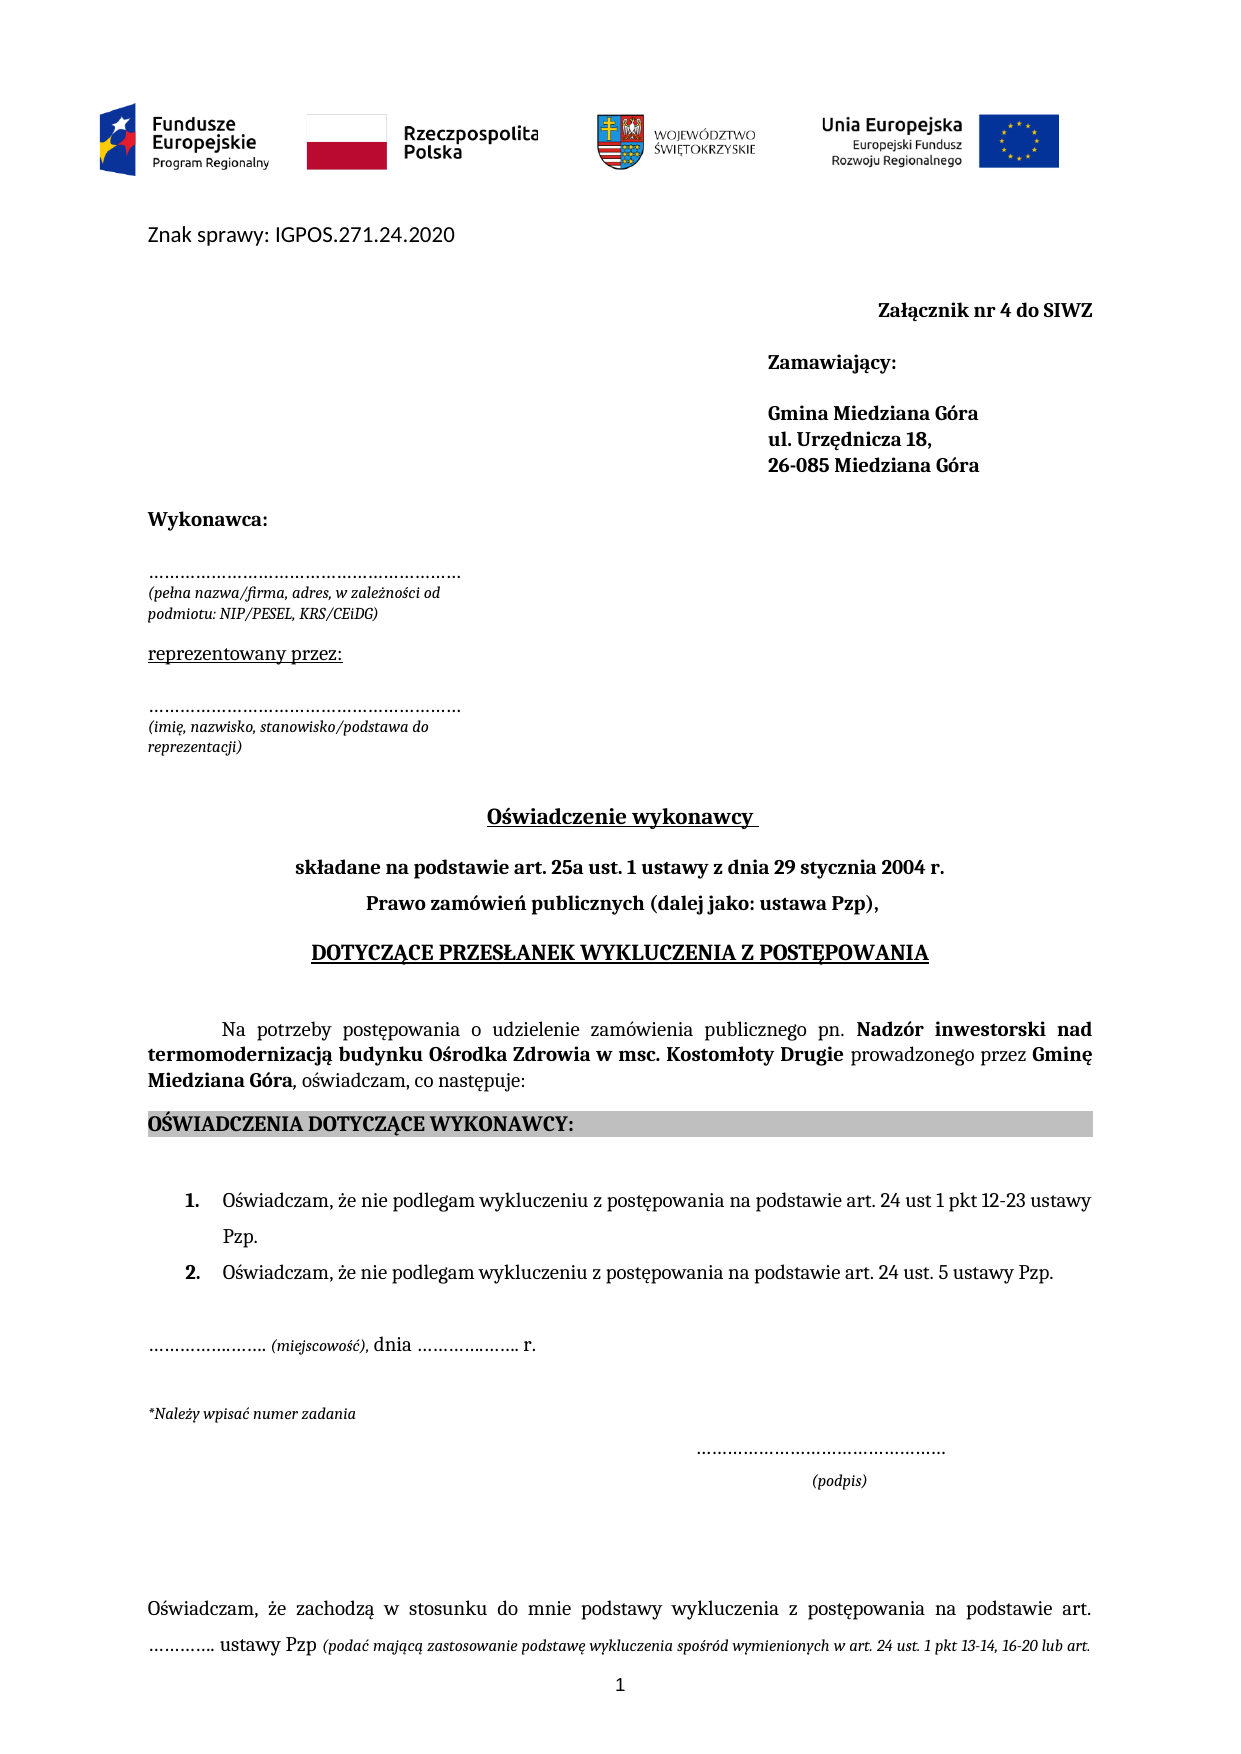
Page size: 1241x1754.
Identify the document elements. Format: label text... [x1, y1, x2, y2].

text Zamawiający: [724, 350, 1093, 374]
text …………………………………………………… [148, 693, 472, 717]
picture [99, 103, 269, 176]
text reprezentowany przez: [148, 642, 1093, 666]
text *Należy wpisać numer zadania [133, 1404, 1093, 1423]
text (podpis) [738, 1471, 1093, 1491]
text …………………………………………………… [148, 560, 472, 584]
picture [822, 103, 1059, 174]
picture [597, 103, 755, 176]
text DOTYCZĄCE PRZESŁANEK WYKLUCZENIA Z POSTĘPOWANIA [148, 940, 1093, 966]
table_header [100, 104, 302, 194]
text Oświadczenie wykonawcy [148, 803, 1093, 830]
list Oświadczam, że nie podlegam wykluczeniu z postępowania na podstawie art. 24 ust. 5 ustawy Pzp. [185, 1261, 1093, 1284]
text 26-085 Miedziana Góra [724, 454, 1093, 478]
text Znak sprawy: IGPOS.271.24.2020 [148, 220, 1093, 248]
table_header [823, 104, 1094, 194]
text ………………………………………… [148, 1435, 1093, 1459]
text …………….……. (miejscowość), dnia ………….……. r. [148, 1332, 1093, 1356]
text Załącznik nr 4 do SIWZ [694, 299, 1093, 323]
text OŚWIADCZENIA DOTYCZĄCE WYKONAWCY: [148, 1111, 1093, 1137]
text (pełna nazwa/firma, adres, w zależności od podmiotu: NIP/PESEL, KRS/CEiDG) [148, 584, 472, 623]
list Oświadczam, że nie podlegam wykluczeniu z postępowania na podstawie art. 24 ust 1 pkt 12-23 ustawy Pzp. [185, 1189, 1093, 1248]
table_header [597, 104, 823, 194]
text składane na podstawie art. 25a ust. 1 ustawy z dnia 29 stycznia 2004 r. [148, 856, 1093, 879]
text Na potrzeby postępowania o udzielenie zamówienia publicznego pn. Nadzór inwestorski nad termomodernizacją budynku Ośrodka Zdrowia w msc. Kostomłoty Drugie prowadzonego przez Gminę Miedziana Góra, oświadczam, co następuje: [148, 1017, 1093, 1093]
table_header [302, 104, 597, 194]
text ul. Urzędnicza 18, [724, 428, 1093, 452]
text (imię, nazwisko, stanowisko/podstawa do reprezentacji) [148, 717, 472, 757]
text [148, 1597, 1093, 1657]
text Prawo zamówień publicznych (dalej jako: ustawa Pzp), [148, 891, 1093, 915]
text Wykonawca: [148, 508, 1093, 532]
text Gmina Miedziana Góra [724, 402, 1093, 426]
picture [306, 103, 538, 176]
